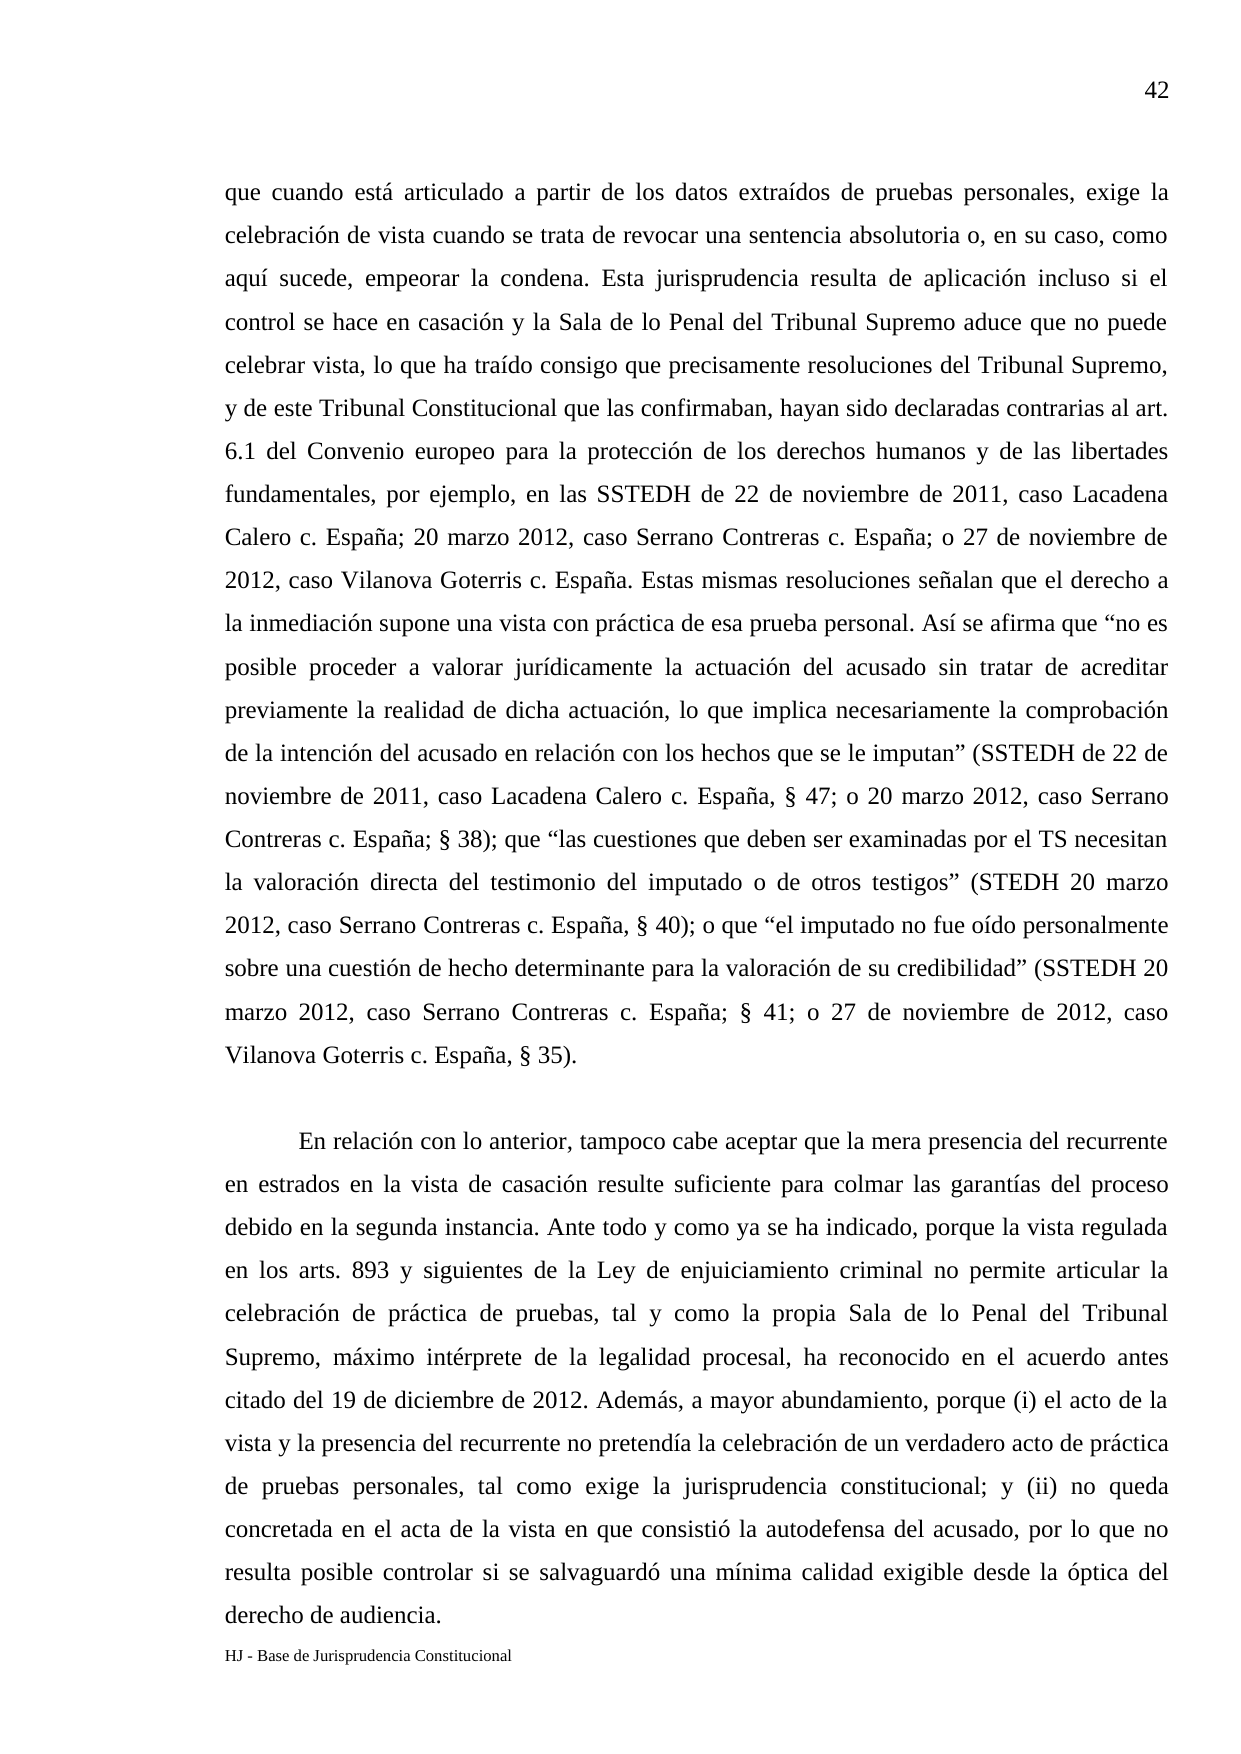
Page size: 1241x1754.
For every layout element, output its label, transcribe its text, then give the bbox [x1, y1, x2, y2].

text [224, 177, 1169, 1068]
text En relación con lo anterior, tampoco cabe aceptar que la mera presencia del recurrente en estrados en la vista de casación resulte suficiente para colmar las garantías del proceso debido en la segunda instancia. Ante todo y como ya se ha indicado, porque la vista regulada en los arts. 893 y siguientes de la Ley de enjuiciamiento criminal no permite articular la celebración de práctica de pruebas, tal y como la propia Sala de lo Penal del Tribunal Supremo, máximo intérprete de la legalidad procesal, ha reconocido en el acuerdo antes citado del 19 de diciembre de 2012. Además, a mayor abundamiento, porque (i) el acto de la vista y la presencia del recurrente no pretendía la celebración de un verdadero acto de práctica de pruebas personales, tal como exige la jurisprudencia constitucional; y (ii) no queda concretada en el acta de la vista en que consistió la autodefensa del acusado, por lo que no resulta posible controlar si se salvaguardó una mínima calidad exigible desde la óptica del derecho de audiencia. [224, 1126, 1169, 1629]
